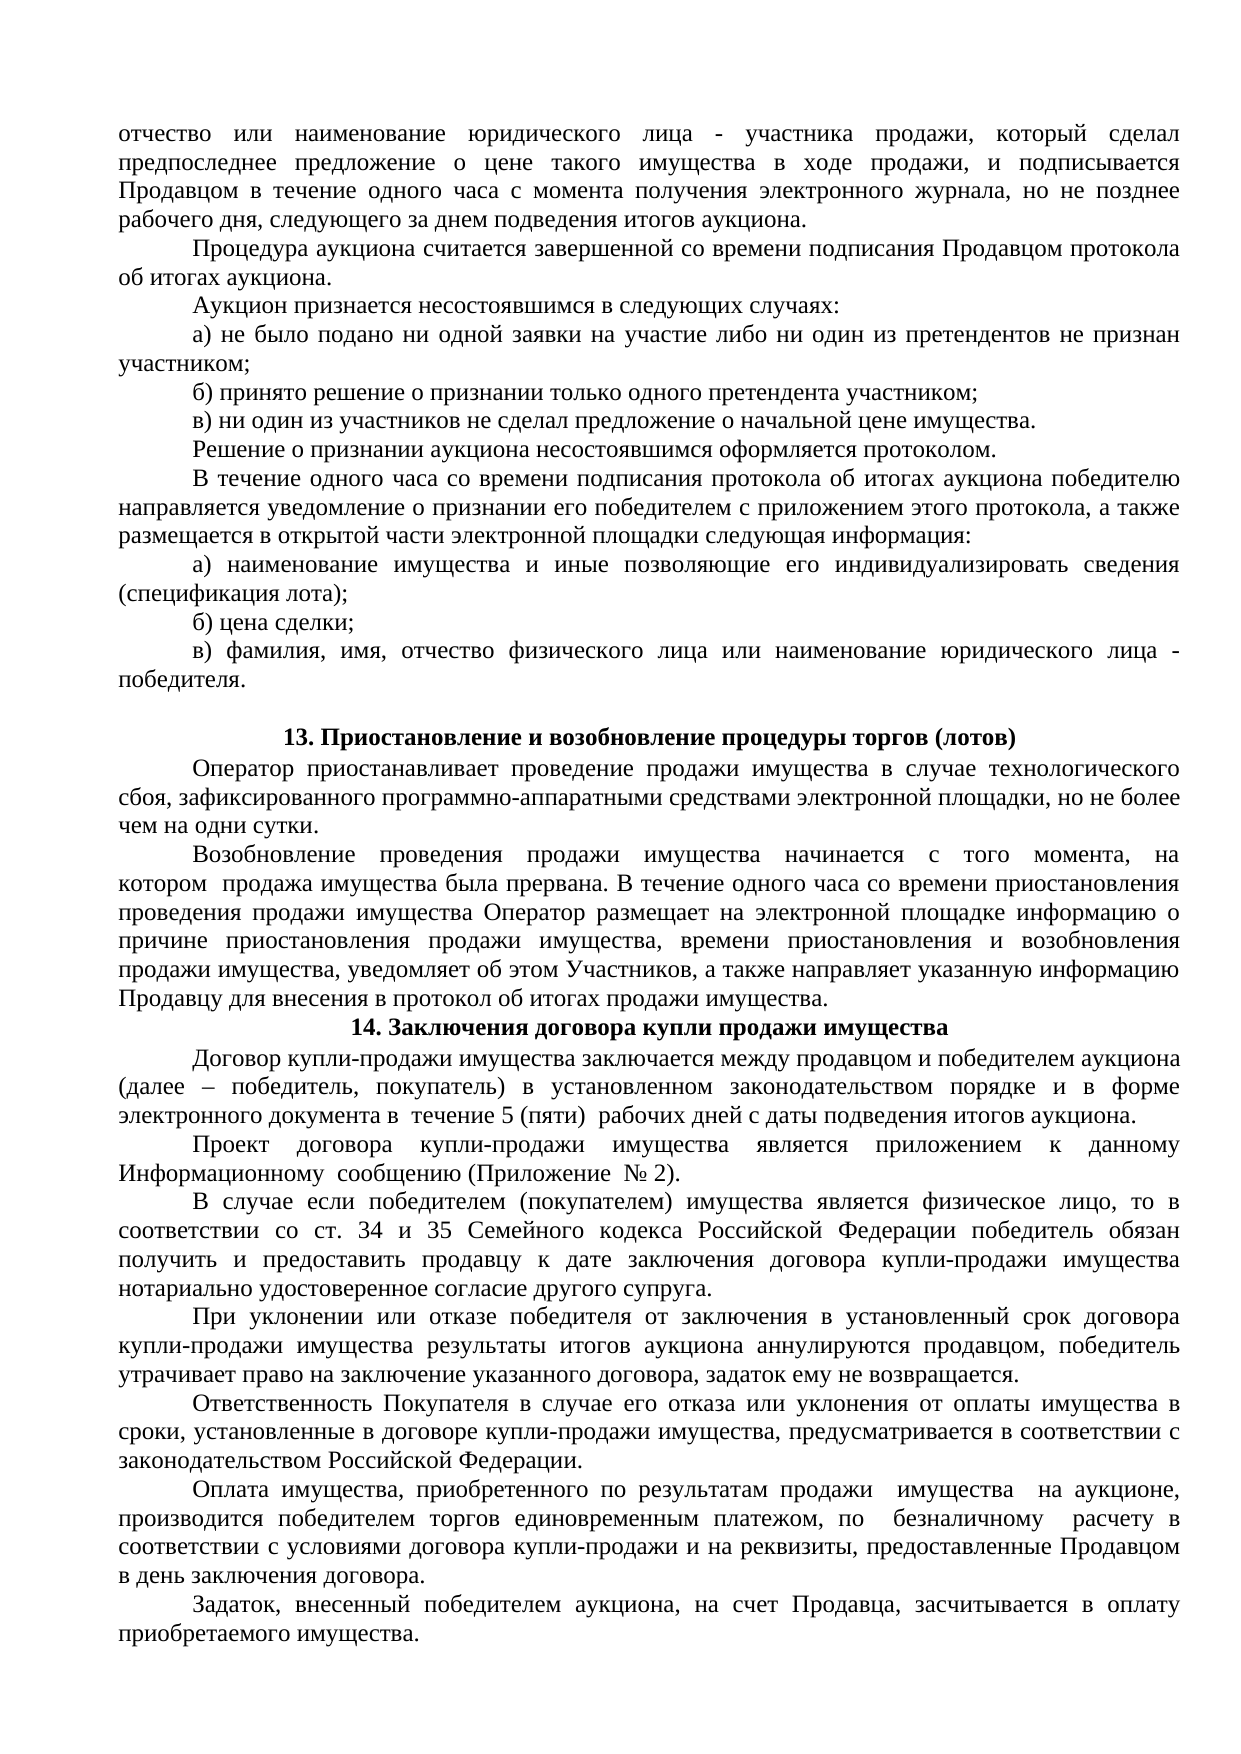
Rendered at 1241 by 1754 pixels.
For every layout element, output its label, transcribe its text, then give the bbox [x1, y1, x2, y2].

text а) не было подано ни одной заявки на участие либо ни один из претендентов не признан участником; [118, 319, 1181, 377]
text б) принято решение о признании только одного претендента участником; [118, 377, 1181, 406]
text Возобновление проведения продажи имущества начинается с того момента, на котором продажа имущества была прервана. В течение одного часа со времени приостановления проведения продажи имущества Оператор размещает на электронной площадке информацию о причине приостановления продажи имущества, времени приостановления и возобновления продажи имущества, уведомляет об этом Участников, а также направляет указанную информацию Продавцу для внесения в протокол об итогах продажи имущества. [118, 839, 1181, 1012]
text Аукцион признается несостоявшимся в следующих случаях: [118, 291, 1181, 319]
text Процедура аукциона считается завершенной со времени подписания Продавцом протокола об итогах аукциона. [118, 233, 1181, 291]
text В течение одного часа со времени подписания протокола об итогах аукциона победителю направляется уведомление о признании его победителем с приложением этого протокола, а также размещается в открытой части электронной площадки следующая информация: [118, 463, 1181, 549]
text Задаток, внесенный победителем аукциона, на счет Продавца, засчитывается в оплату приобретаемого имущества. [118, 1589, 1181, 1646]
text а) наименование имущества и иные позволяющие его индивидуализировать сведения (спецификация лота); [118, 549, 1181, 607]
text б) цена сделки; [118, 607, 1181, 636]
text в) фамилия, имя, отчество физического лица или наименование юридического лица - победителя. [118, 636, 1181, 693]
text Оператор приостанавливает проведение продажи имущества в случае технологического сбоя, зафиксированного программно-аппаратными средствами электронной площадки, но не более чем на одни сутки. [118, 753, 1181, 839]
list Заключения договора купли продажи имущества [118, 1012, 1181, 1040]
text Проект договора купли-продажи имущества является приложением к данному Информационному сообщению (Приложение № 2). [118, 1129, 1181, 1186]
text В случае если победителем (покупателем) имущества является физическое лицо, то в соответствии со ст. 34 и 35 Семейного кодекса Российской Федерации победитель обязан получить и предоставить продавцу к дате заключения договора купли-продажи имущества нотариально удостоверенное согласие другого супруга. [118, 1186, 1181, 1301]
text Ответственность Покупателя в случае его отказа или уклонения от оплаты имущества в сроки, установленные в договоре купли-продажи имущества, предусматривается в соответствии с законодательством Российской Федерации. [118, 1388, 1181, 1474]
text в) ни один из участников не сделал предложение о начальной цене имущества. [118, 406, 1181, 434]
list Приостановление и возобновление процедуры торгов (лотов) [118, 722, 1181, 751]
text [118, 118, 1181, 233]
text Договор купли-продажи имущества заключается между продавцом и победителем аукциона (далее – победитель, покупатель) в установленном законодательством порядке и в форме электронного документа в течение 5 (пяти) рабочих дней с даты подведения итогов аукциона. [118, 1043, 1181, 1129]
text При уклонении или отказе победителя от заключения в установленный срок договора купли-продажи имущества результаты итогов аукциона аннулируются продавцом, победитель утрачивает право на заключение указанного договора, задаток ему не возвращается. [118, 1301, 1181, 1388]
text Решение о признании аукциона несостоявшимся оформляется протоколом. [118, 434, 1181, 463]
text Оплата имущества, приобретенного по результатам продажи имущества на аукционе, производится победителем торгов единовременным платежом, по безналичному расчету в соответствии с условиями договора купли-продажи и на реквизиты, предоставленные Продавцом в день заключения договора. [118, 1474, 1181, 1589]
